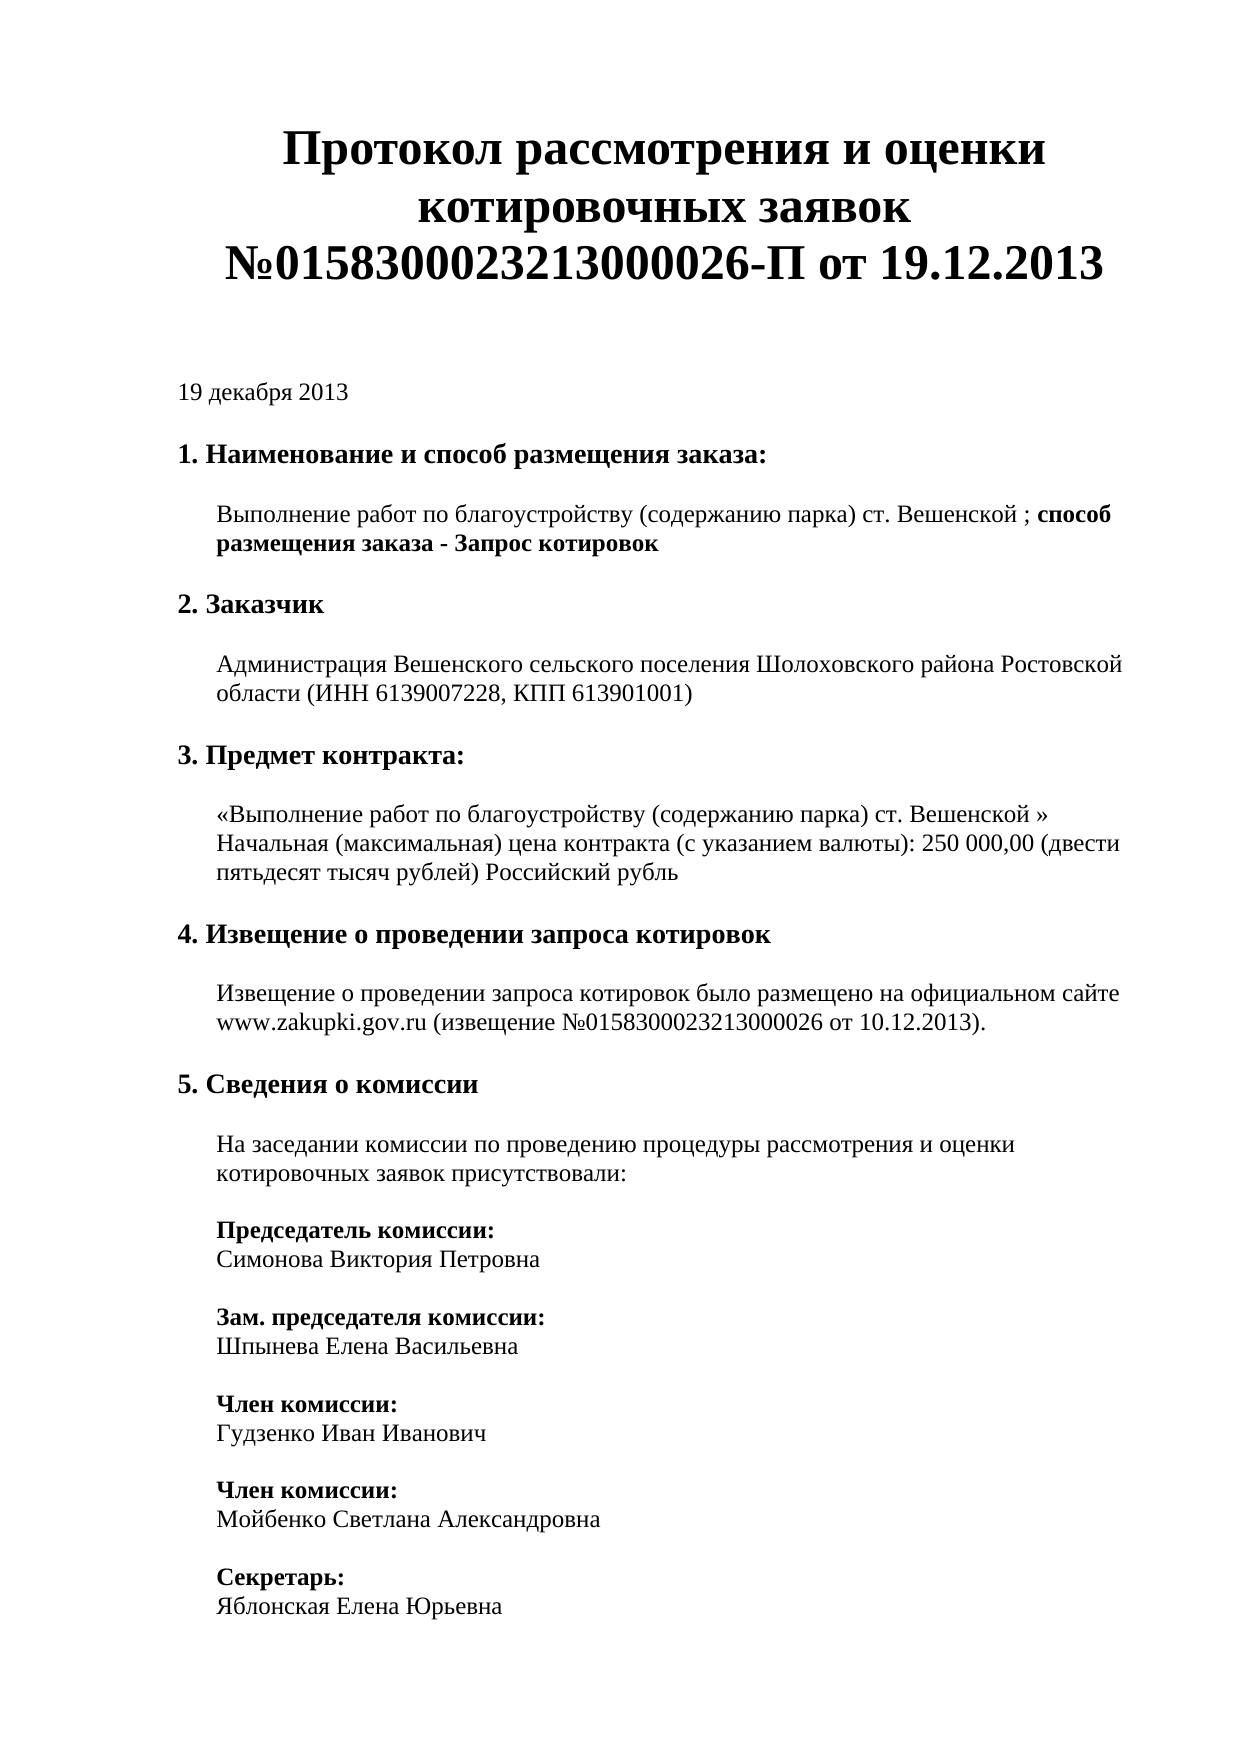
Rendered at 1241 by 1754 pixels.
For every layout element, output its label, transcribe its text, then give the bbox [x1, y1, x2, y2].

text 3. Предмет контракта: [177, 738, 1152, 770]
text 2. Заказчик [177, 588, 1152, 620]
text Секретарь: Яблонская Елена Юрьевна [216, 1562, 1152, 1620]
text Выполнение работ по благоустройству (содержанию парка) ст. Вешенской ; способ размещения заказа - Запрос котировок [216, 499, 1152, 556]
text Администрация Вешенского сельского поселения Шолоховского района Ростовской области (ИНН 6139007228, КПП 613901001) [216, 649, 1152, 707]
text «Выполнение работ по благоустройству (содержанию парка) ст. Вешенской » Начальная (максимальная) цена контракта (с указанием валюты): 250 000,00 (двести пятьдесят тысяч рублей) Российский рубль [216, 799, 1152, 886]
text 1. Наименование и способ размещения заказа: [177, 437, 1152, 470]
text Зам. председателя комиссии: Шпынева Елена Васильевна [216, 1302, 1152, 1360]
text 5. Сведения о комиссии [177, 1067, 1152, 1100]
text Член комиссии: Мойбенко Светлана Александровна [216, 1476, 1152, 1533]
text На заседании комиссии по проведению процедуры рассмотрения и оценки котировочных заявок присутствовали: [216, 1129, 1152, 1186]
text Член комиссии: Гудзенко Иван Иванович [216, 1389, 1152, 1446]
text Извещение о проведении запроса котировок было размещено на официальном сайте www.zakupki.gov.ru (извещение №0158300023213000026 от 10.12.2013). [216, 978, 1152, 1036]
text Председатель комиссии: Симонова Виктория Петровна [216, 1216, 1152, 1273]
text 4. Извещение о проведении запроса котировок [177, 917, 1152, 949]
text 19 декабря 2013 [177, 320, 1152, 406]
text Протокол рассмотрения и оценки котировочных заявок №0158300023213000026-П от 19.12.2013 [177, 118, 1152, 291]
